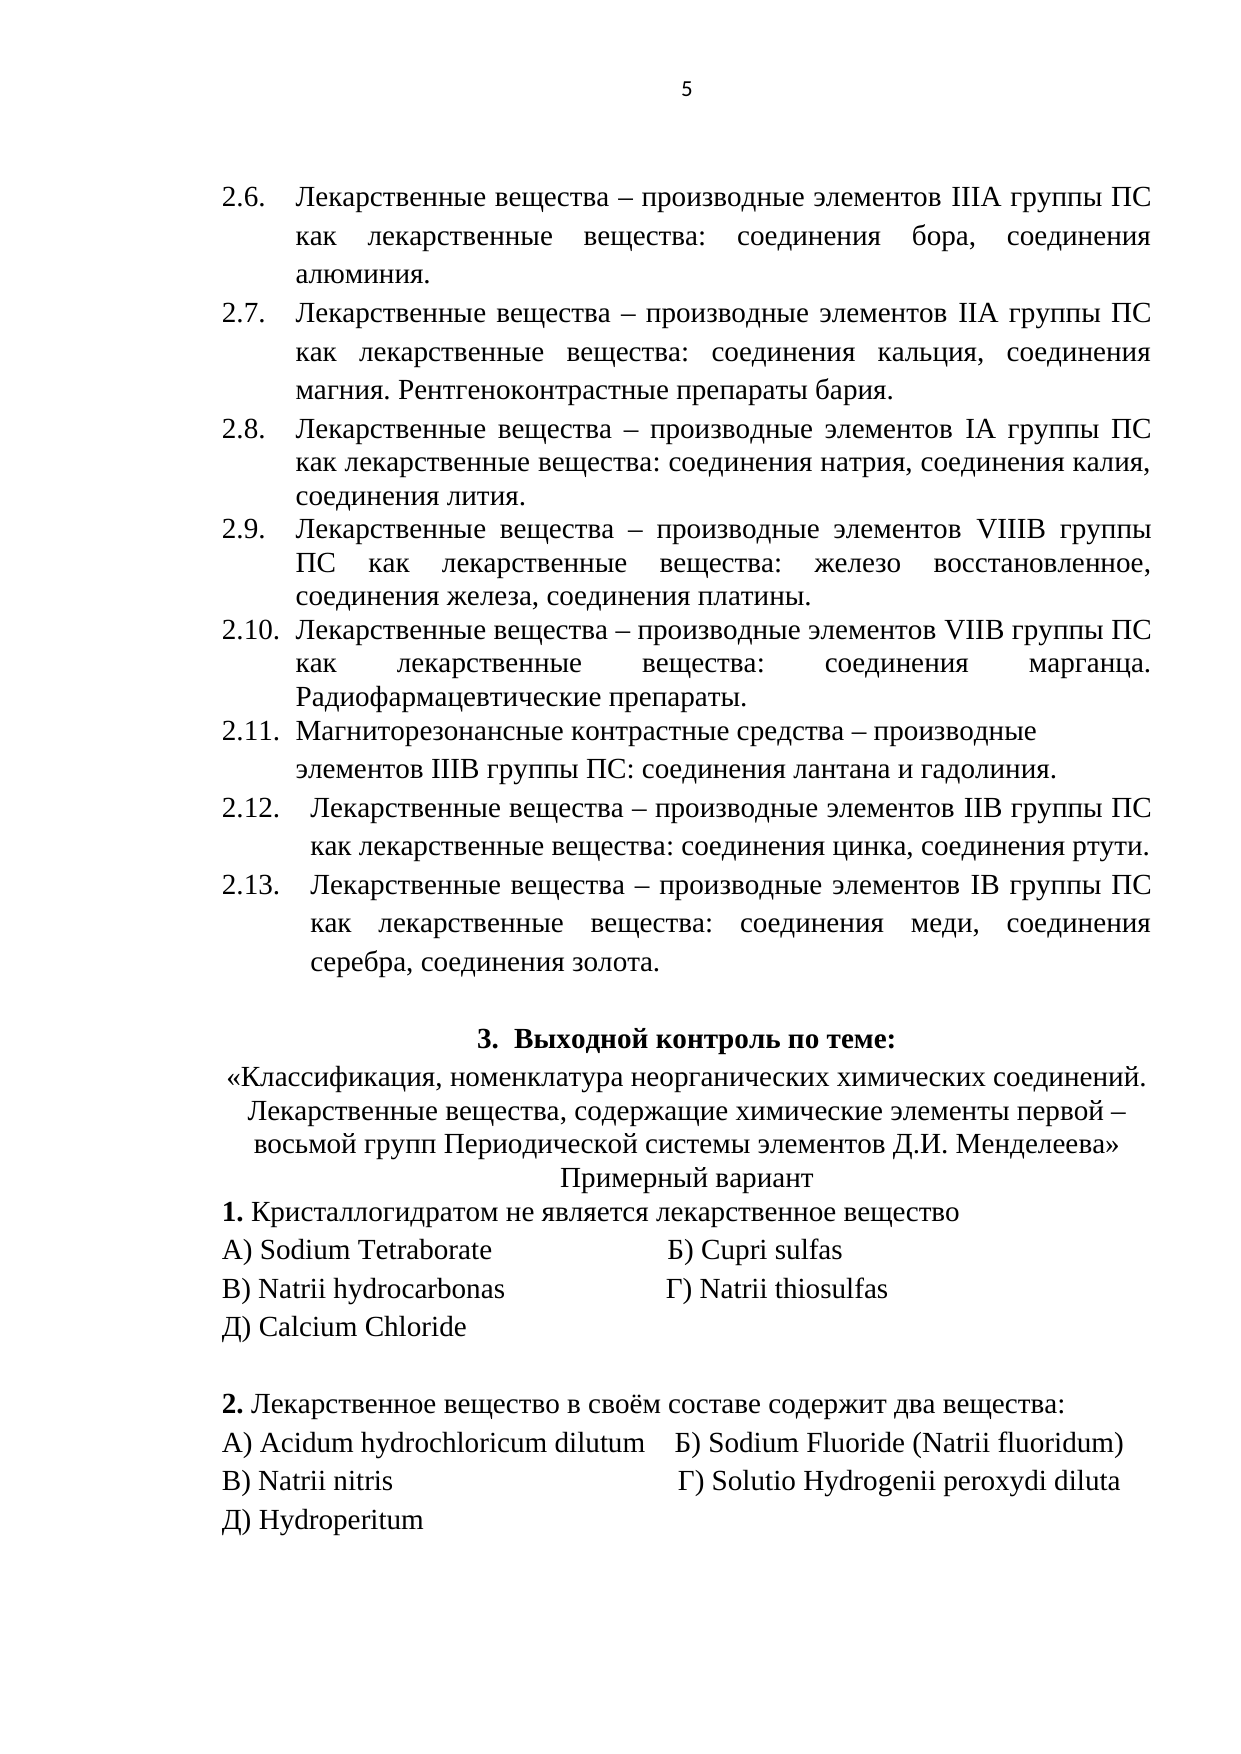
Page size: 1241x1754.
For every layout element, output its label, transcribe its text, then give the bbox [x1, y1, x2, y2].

text 1. Кристаллогидратом не является лекарственное вещество [222, 1194, 1152, 1227]
text В) Natrii nitris Г) Solutio Hydrogenii peroxydi diluta [222, 1463, 1152, 1497]
text 2. Лекарственное вещество в своём составе содержит два вещества: [222, 1386, 1152, 1420]
text «Классификация, номенклатура неорганических химических соединений. Лекарственные вещества, содержащие химические элементы первой – [222, 1059, 1152, 1127]
text восьмой групп Периодической системы элементов Д.И. Менделеева» [222, 1127, 1152, 1160]
list Лекарственные вещества – производные элементов IIА группы ПС как лекарственные вещества: соединения кальция, соединения магния. Рентгеноконтрастные препараты бария. [222, 295, 1152, 406]
text А) Acidum hydrochloricum dilutum Б) Sodium Fluoride (Natrii fluoridum) [222, 1425, 1152, 1458]
text В) Natrii hydrocarbonas Г) Natrii thiosulfas [222, 1271, 1152, 1304]
text Д) Hydroperitum [222, 1502, 1152, 1536]
list Лекарственные вещества – производные элементов IIIА группы ПС как лекарственные вещества: соединения бора, соединения алюминия. [222, 179, 1152, 290]
list Лекарственные вещества – производные элементов IIВ группы ПС как лекарственные вещества: соединения цинка, соединения ртути. [222, 790, 1152, 862]
list Лекарственные вещества – производные элементов IА группы ПС как лекарственные вещества: соединения натрия, соединения калия, соединения лития. [222, 411, 1152, 511]
text Д) Calcium Chloride [222, 1309, 1152, 1343]
list Лекарственные вещества – производные элементов IВ группы ПС как лекарственные вещества: соединения меди, соединения серебра, соединения золота. [222, 867, 1152, 977]
list Выходной контроль по теме: [222, 1021, 1152, 1054]
text Примерный вариант [222, 1160, 1152, 1194]
list Магниторезонансные контрастные средства – производные элементов IIIВ группы ПС: соединения лантана и гадолиния. [222, 713, 1152, 785]
list Лекарственные вещества – производные элементов VIIВ группы ПС как лекарственные вещества: соединения марганца. Радиофармацевтические препараты. [222, 612, 1152, 713]
list Лекарственные вещества – производные элементов VIIIВ группы ПС как лекарственные вещества: железо восстановленное, соединения железа, соединения платины. [222, 511, 1152, 612]
text А) Sodium Tetraborate Б) Cupri sulfas [222, 1232, 1152, 1266]
